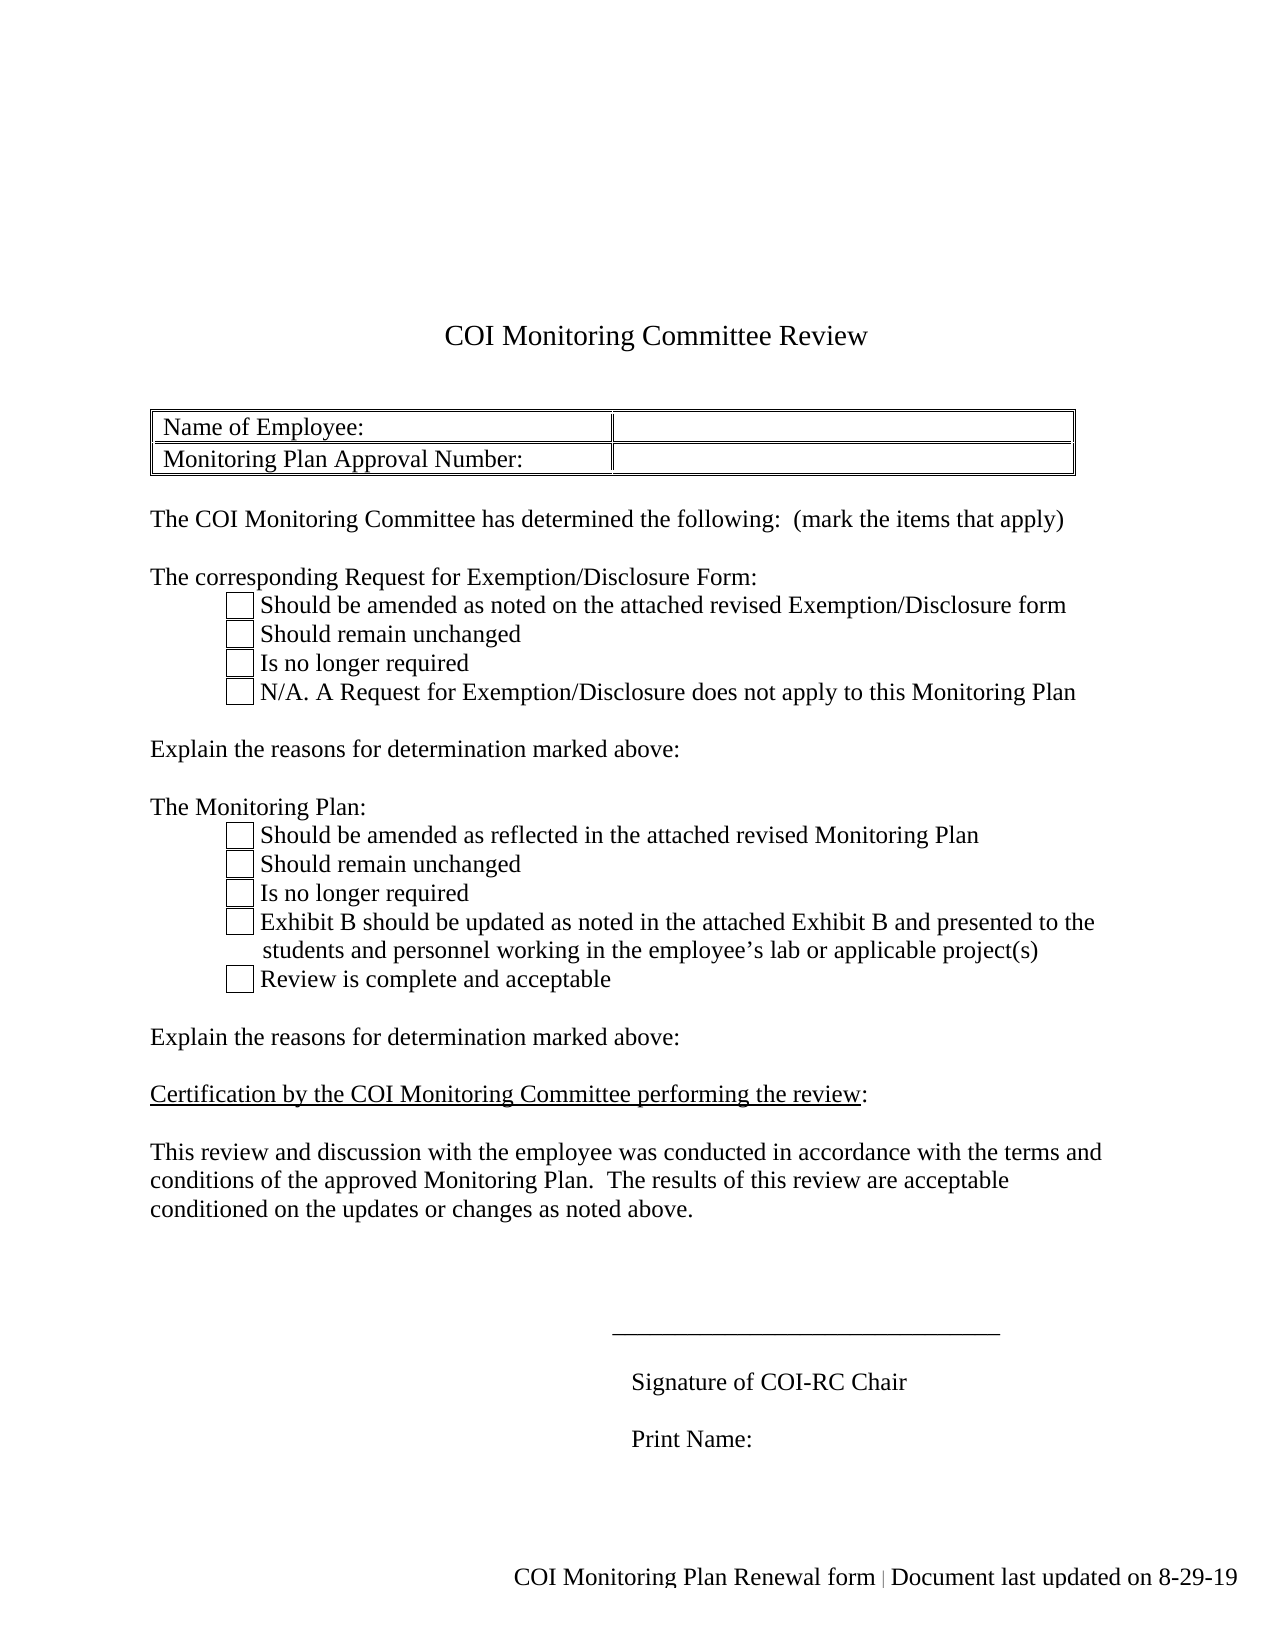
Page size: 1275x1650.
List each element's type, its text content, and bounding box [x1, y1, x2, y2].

text Is no longer required [150, 878, 1125, 907]
table_header [613, 412, 1073, 441]
text Should be amended as noted on the attached revised Exemption/Disclosure form [225, 591, 1125, 619]
text COI Monitoring Committee Review [187, 318, 1125, 351]
text The corresponding Request for Exemption/Disclosure Form: [150, 562, 1125, 591]
text Exhibit B should be updated as noted in the attached Exhibit B and presented to the students and personnel working in the employee’s lab or applicable project(s) [225, 907, 1125, 964]
text Print Name: [600, 1424, 1125, 1453]
table_header Name of Employee: [153, 410, 613, 441]
text Signature of COI-RC Chair [150, 1367, 1125, 1396]
text Should remain unchanged [150, 619, 1125, 648]
text Explain the reasons for determination marked above: [150, 734, 1125, 763]
text N/A. A Request for Exemption/Disclosure does not apply to this Monitoring Plan [225, 677, 1125, 706]
text Should be amended as reflected in the attached revised Monitoring Plan [150, 821, 1125, 849]
text This review and discussion with the employee was conducted in accordance with the terms and conditions of the approved Monitoring Plan. The results of this review are acceptable conditioned on the updates or changes as noted above. [150, 1137, 1125, 1281]
table_cell Monitoring Plan Approval Number: [153, 441, 613, 472]
text Review is complete and acceptable [150, 964, 1125, 993]
text Should remain unchanged [150, 849, 1125, 878]
text _______________________________ [525, 1309, 1125, 1367]
text Is no longer required [150, 648, 1125, 677]
text The Monitoring Plan: [150, 792, 1125, 821]
text Explain the reasons for determination marked above: [150, 1022, 1125, 1051]
text Certification by the COI Monitoring Committee performing the review: [150, 1079, 1125, 1108]
table_cell [613, 441, 1073, 472]
text The COI Monitoring Committee has determined the following: (mark the items that apply) [150, 476, 1125, 533]
